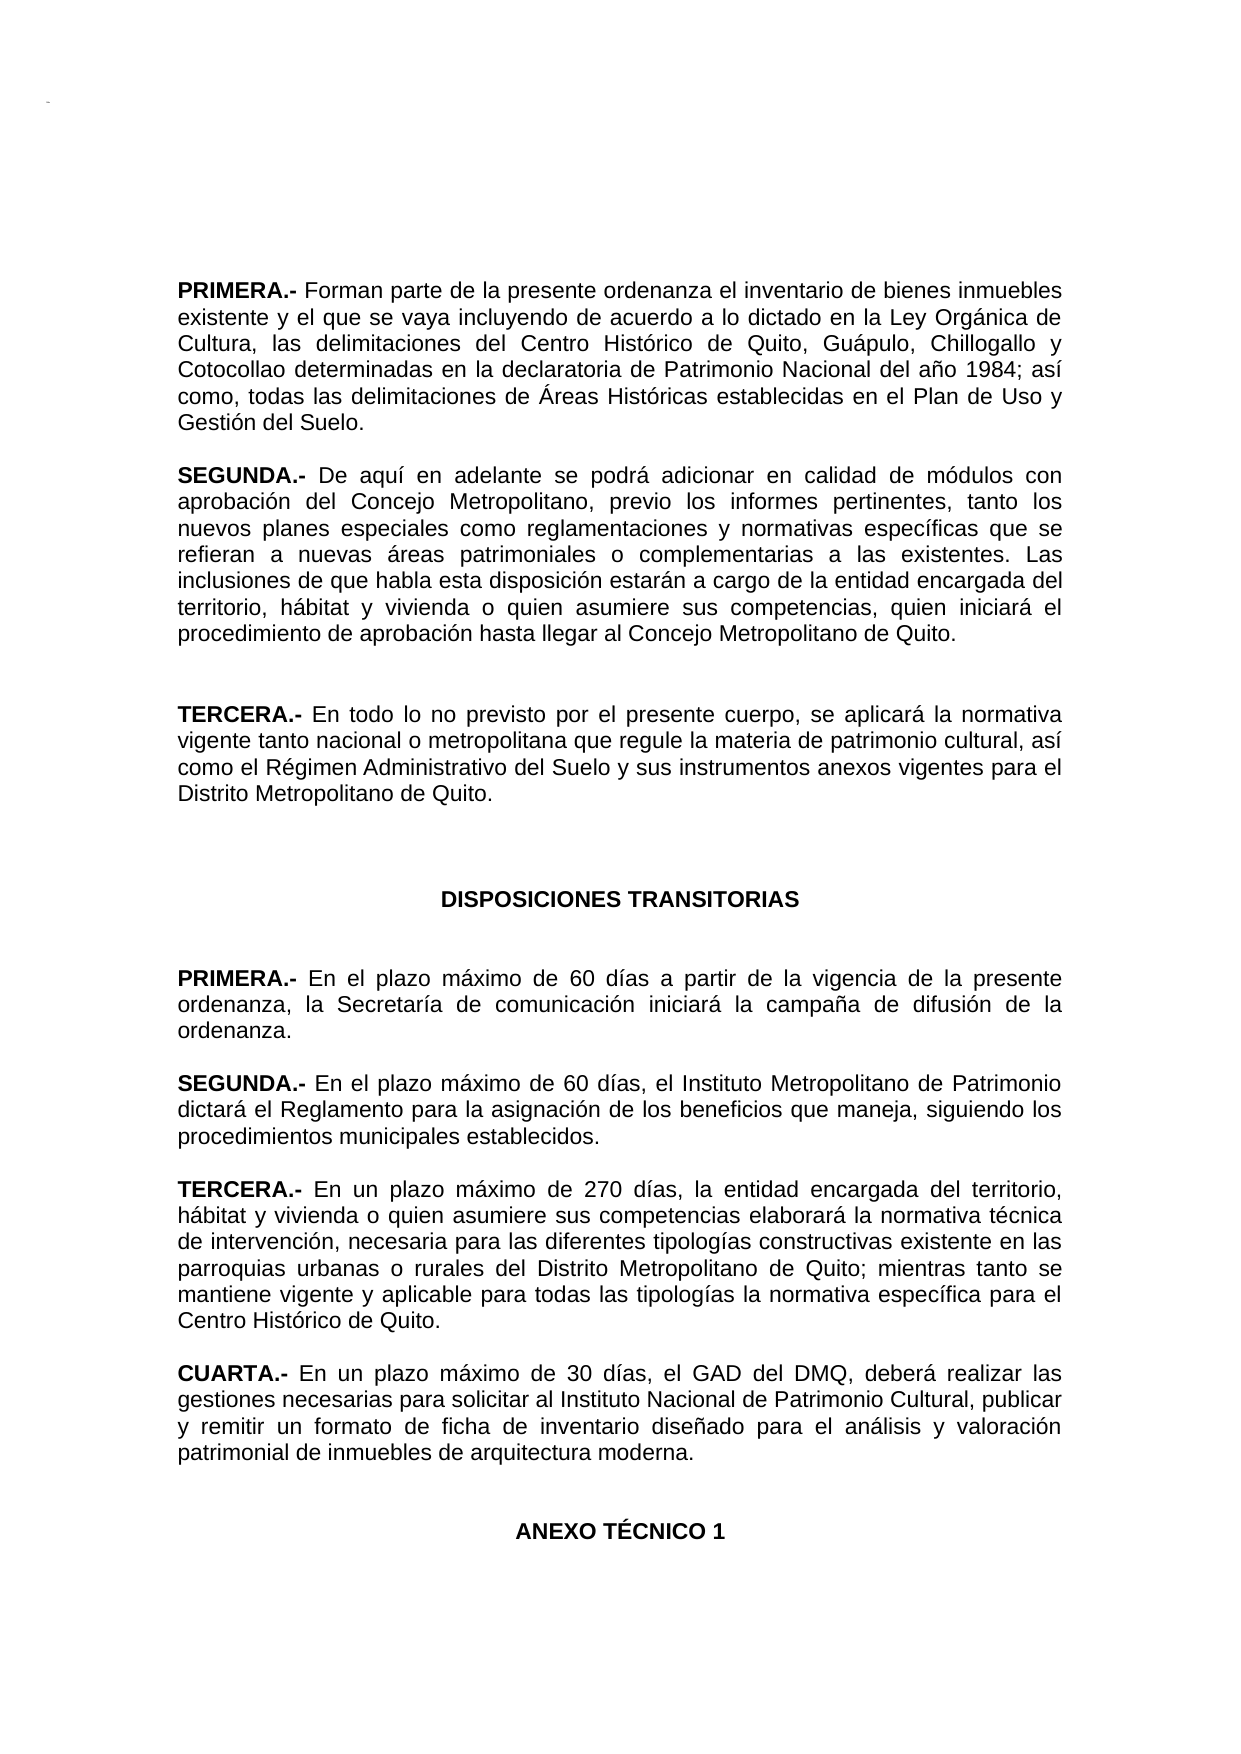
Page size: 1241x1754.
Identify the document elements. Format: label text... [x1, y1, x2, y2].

text ANEXO TÉCNICO 1 [177, 1518, 1063, 1544]
text CUARTA.- En un plazo máximo de 30 días, el GAD del DMQ, deberá realizar las gestiones necesarias para solicitar al Instituto Nacional de Patrimonio Cultural, publicar y remitir un formato de ficha de inventario diseñado para el análisis y valoración patrimonial de inmuebles de arquitectura moderna. [177, 1360, 1063, 1465]
text DISPOSICIONES TRANSITORIAS [177, 886, 1063, 912]
text TERCERA.- En un plazo máximo de 270 días, la entidad encargada del territorio, hábitat y vivienda o quien asumiere sus competencias elaborará la normativa técnica de intervención, necesaria para las diferentes tipologías constructivas existente en las parroquias urbanas o rurales del Distrito Metropolitano de Quito; mientras tanto se mantiene vigente y aplicable para todas las tipologías la normativa específica para el Centro Histórico de Quito. [177, 1176, 1063, 1334]
text SEGUNDA.- En el plazo máximo de 60 días, el Instituto Metropolitano de Patrimonio dictará el Reglamento para la asignación de los beneficios que maneja, siguiendo los procedimientos municipales establecidos. [177, 1070, 1063, 1149]
text PRIMERA.- Forman parte de la presente ordenanza el inventario de bienes inmuebles existente y el que se vaya incluyendo de acuerdo a lo dictado en la Ley Orgánica de Cultura, las delimitaciones del Centro Histórico de Quito, Guápulo, Chillogallo y Cotocollao determinadas en la declaratoria de Patrimonio Nacional del año 1984; así como, todas las delimitaciones de Áreas Históricas establecidas en el Plan de Uso y Gestión del Suelo. [177, 277, 1063, 436]
text SEGUNDA.- De aquí en adelante se podrá adicionar en calidad de módulos con aprobación del Concejo Metropolitano, previo los informes pertinentes, tanto los nuevos planes especiales como reglamentaciones y normativas específicas que se refieran a nuevas áreas patrimoniales o complementarias a las existentes. Las inclusiones de que habla esta disposición estarán a cargo de la entidad encargada del territorio, hábitat y vivienda o quien asumiere sus competencias, quien iniciará el procedimiento de aprobación hasta llegar al Concejo Metropolitano de Quito. [177, 462, 1063, 646]
text PRIMERA.- En el plazo máximo de 60 días a partir de la vigencia de la presente ordenanza, la Secretaría de comunicación iniciará la campaña de difusión de la ordenanza. [177, 965, 1063, 1044]
text TERCERA.- En todo lo no previsto por el presente cuerpo, se aplicará la normativa vigente tanto nacional o metropolitana que regule la materia de patrimonio cultural, así como el Régimen Administrativo del Suelo y sus instrumentos anexos vigentes para el Distrito Metropolitano de Quito. [177, 701, 1063, 807]
